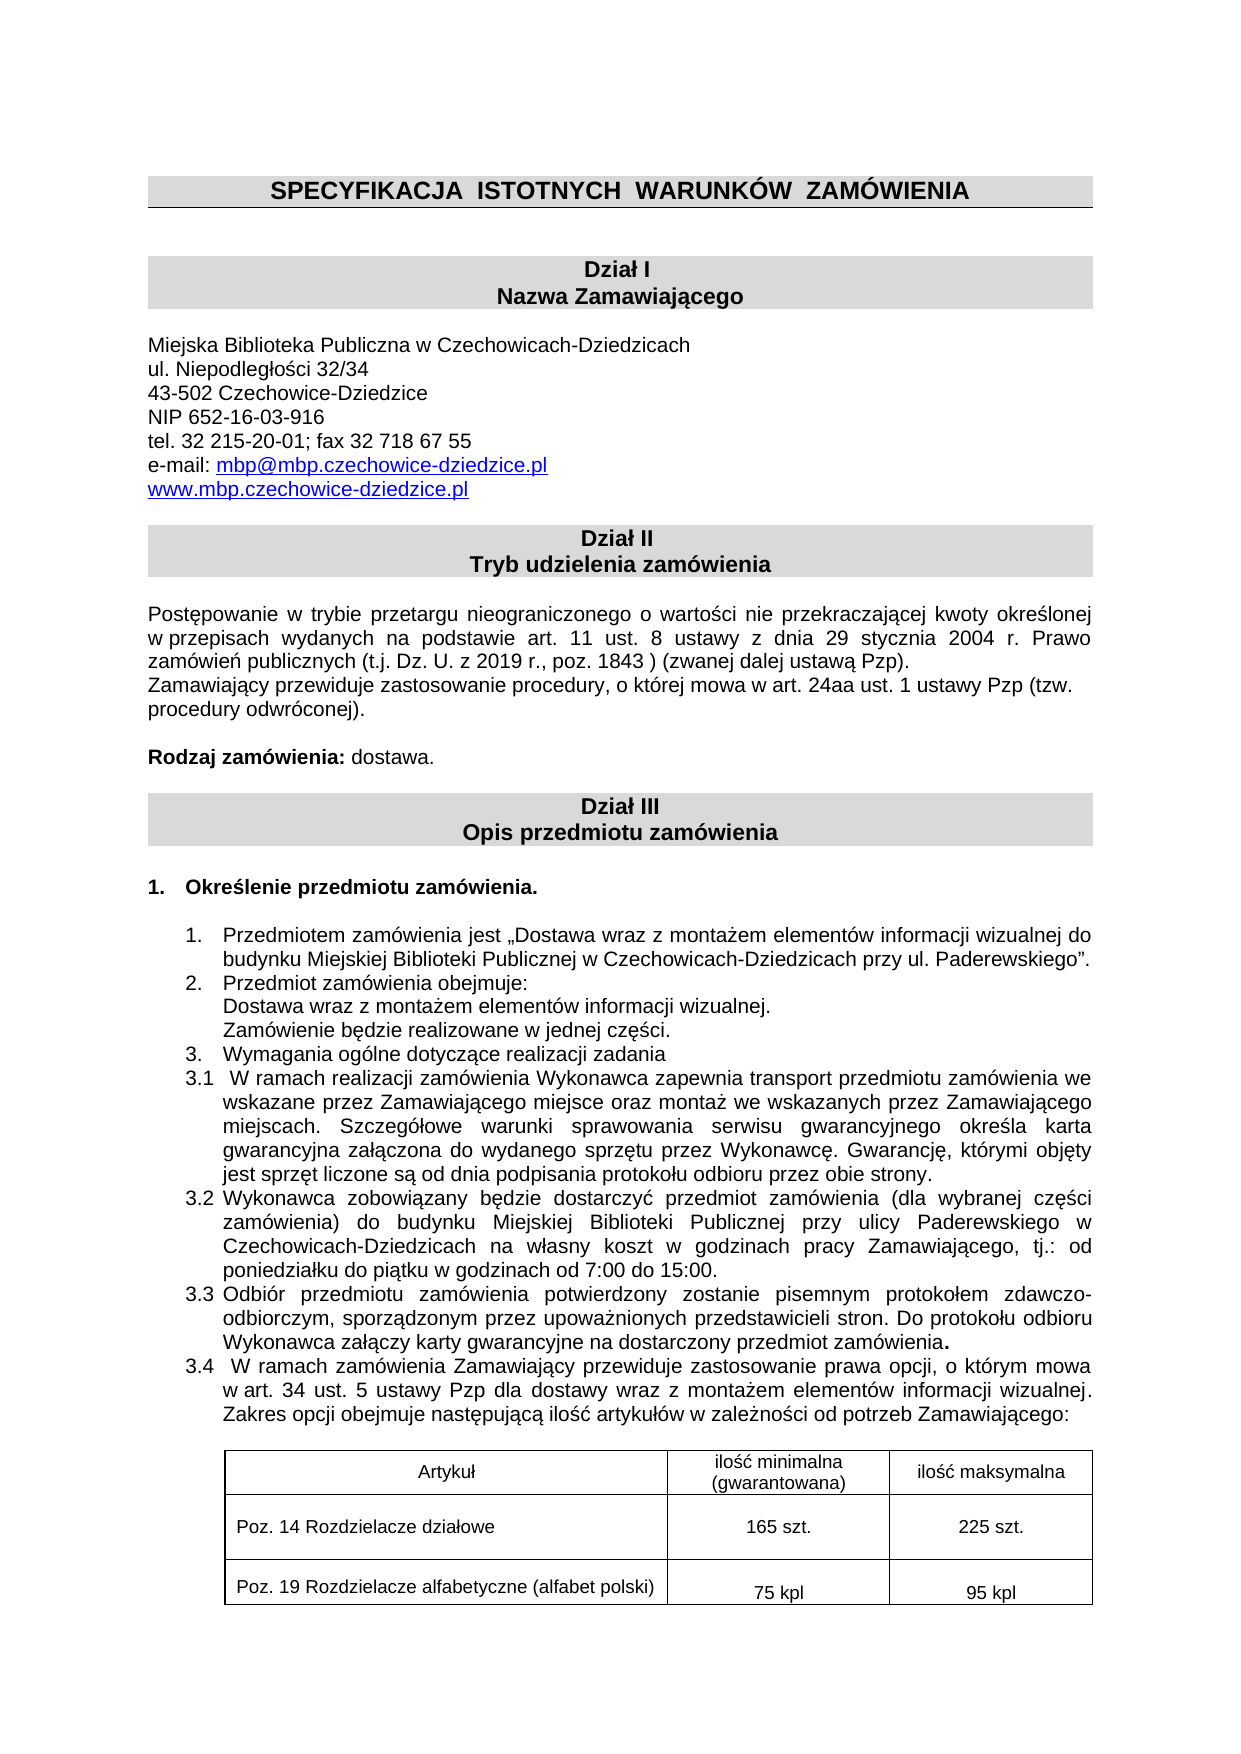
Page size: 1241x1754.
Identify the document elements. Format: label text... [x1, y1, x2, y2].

table_cell Poz. 14 Rozdzielacze działowe [226, 1495, 667, 1559]
list Przedmiot zamówienia obejmuje: [185, 970, 1093, 994]
list Odbiór przedmiotu zamówienia potwierdzony zostanie pisemnym protokołem zdawczo-odbiorczym, sporządzonym przez upoważnionych przedstawicieli stron. Do protokołu odbioru Wykonawca załączy karty gwarancyjne na dostarczony przedmiot zamówienia. [185, 1282, 1093, 1354]
text NIP 652-16-03-916 [148, 405, 1093, 429]
list Określenie przedmiotu zamówienia. [148, 874, 1093, 898]
table_cell 95 kpl [890, 1560, 1092, 1603]
text 43-502 Czechowice-Dziedzice [148, 381, 1093, 405]
list Dostawa wraz z montażem elementów informacji wizualnej. [223, 994, 1093, 1018]
text Zamówienie będzie realizowane w jednej części. [148, 1018, 1093, 1042]
table_header Artykuł [226, 1451, 667, 1494]
text Postępowanie w trybie przetargu nieograniczonego o wartości nie przekraczającej kwoty określonej w przepisach wydanych na podstawie art. 11 ust. 8 ustawy z dnia 29 stycznia 2004 r. Prawo zamówień publicznych (t.j. Dz. U. z 2019 r., poz. 1843 ) (zwanej dalej ustawą Pzp). [148, 601, 1093, 673]
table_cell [226, 1560, 667, 1603]
text Miejska Biblioteka Publiczna w Czechowicach-Dziedzicach [148, 333, 1093, 357]
text www.mbp.czechowice-dziedzice.pl [148, 477, 1093, 501]
table_header ilość minimalna (gwarantowana) [668, 1451, 889, 1494]
list Przedmiotem zamówienia jest „Dostawa wraz z montażem elementów informacji wizualnej do budynku Miejskiej Biblioteki Publicznej w Czechowicach-Dziedzicach przy ul. Paderewskiego”. [185, 922, 1093, 970]
text Dział III Opis przedmiotu zamówienia [148, 793, 1093, 846]
text Rodzaj zamówienia: dostawa. [148, 745, 1093, 769]
text Dział II Tryb udzielenia zamówienia [148, 525, 1093, 577]
list Wykonawca zobowiązany będzie dostarczyć przedmiot zamówienia (dla wybranej części zamówienia) do budynku Miejskiej Biblioteki Publicznej przy ulicy Paderewskiego w Czechowicach-Dziedzicach na własny koszt w godzinach pracy Zamawiającego, tj.: od poniedziałku do piątku w godzinach od 7:00 do 15:00. [185, 1186, 1093, 1282]
text tel. 32 215-20-01; fax 32 718 67 55 [148, 429, 1093, 453]
text ul. Niepodległości 32/34 [148, 357, 1093, 381]
text SPECYFIKACJA ISTOTNYCH WARUNKÓW ZAMÓWIENIA [148, 176, 1093, 207]
list W ramach zamówienia Zamawiający przewiduje zastosowanie prawa opcji, o którym mowa w art. 34 ust. 5 ustawy Pzp dla dostawy wraz z montażem elementów informacji wizualnej. Zakres opcji obejmuje następującą ilość artykułów w zależności od potrzeb Zamawiającego: [185, 1354, 1093, 1426]
table_header ilość maksymalna [890, 1451, 1092, 1494]
table_cell 225 szt. [890, 1495, 1092, 1559]
table_cell 75 kpl [668, 1560, 889, 1603]
list Wymagania ogólne dotyczące realizacji zadania [185, 1042, 1093, 1066]
table_cell 165 szt. [668, 1495, 889, 1559]
text Zamawiający przewiduje zastosowanie procedury, o której mowa w art. 24aa ust. 1 ustawy Pzp (tzw. procedury odwróconej). [148, 673, 1093, 721]
text Dział I Nazwa Zamawiającego [148, 256, 1093, 309]
list W ramach realizacji zamówienia Wykonawca zapewnia transport przedmiotu zamówienia we wskazane przez Zamawiającego miejsce oraz montaż we wskazanych przez Zamawiającego miejscach. Szczegółowe warunki sprawowania serwisu gwarancyjnego określa karta gwarancyjna załączona do wydanego sprzętu przez Wykonawcę. Gwarancję, którymi objęty jest sprzęt liczone są od dnia podpisania protokołu odbioru przez obie strony. [185, 1066, 1093, 1186]
text e-mail: mbp@mbp.czechowice-dziedzice.pl [148, 453, 1093, 477]
